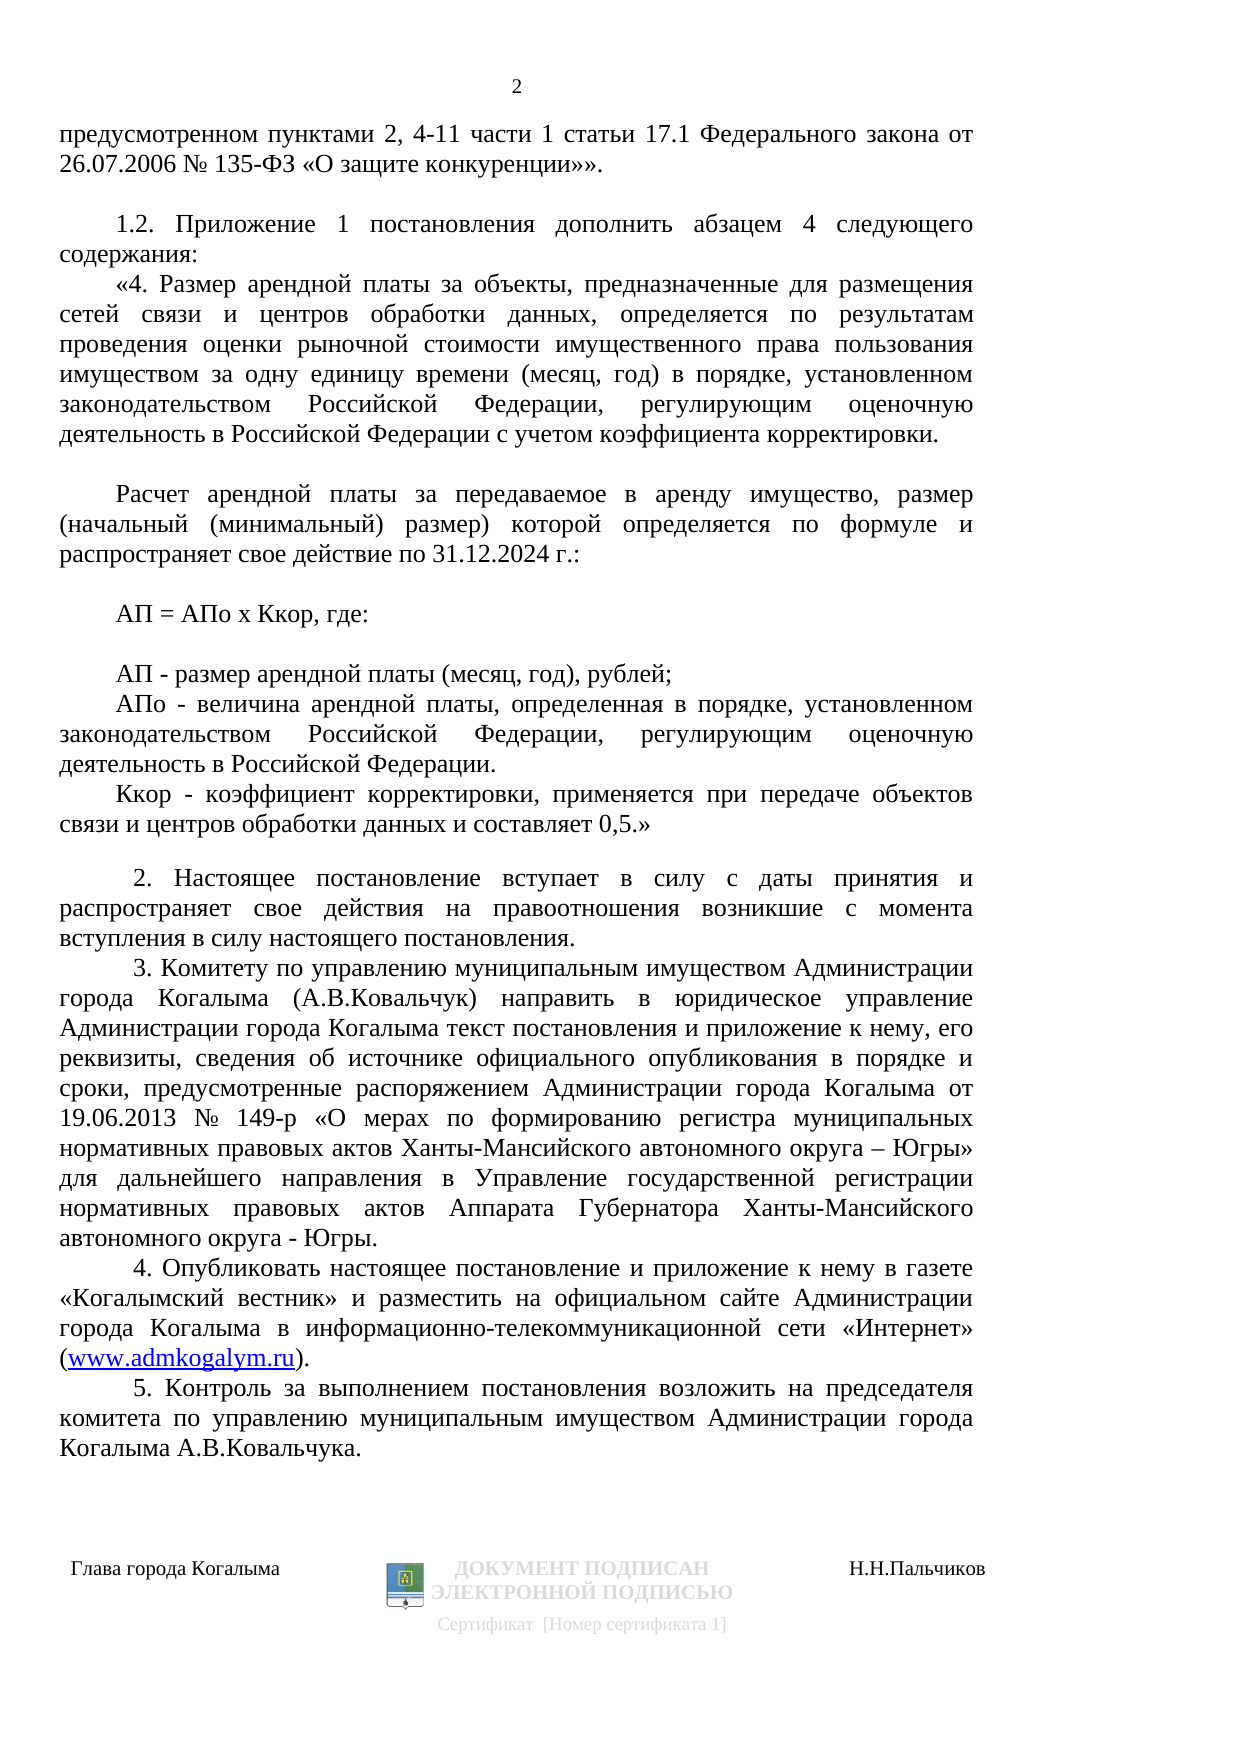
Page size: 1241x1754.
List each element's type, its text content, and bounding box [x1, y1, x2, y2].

text АПо - величина арендной платы, определенная в порядке, установленном законодательством Российской Федерации, регулирующим оценочную деятельность в Российской Федерации. [59, 688, 974, 778]
picture [386, 1563, 424, 1610]
text 2. Настоящее постановление вступает в силу с даты принятия и распространяет свое действия на правоотношения возникшие с момента вступления в силу настоящего постановления. [59, 862, 974, 952]
text АП - размер арендной платы (месяц, год), рублей; [59, 658, 974, 688]
text 4. Опубликовать настоящее постановление и приложение к нему в газете «Когалымский вестник» и разместить на официальном сайте Администрации города Когалыма в информационно-телекоммуникационной сети «Интернет» (www.admkogalym.ru). [59, 1252, 974, 1372]
text АП = АПо x Ккор, где: [59, 598, 974, 628]
table_header [794, 1556, 997, 1635]
text 1.2. Приложение 1 постановления дополнить абзацем 4 следующего содержания: [59, 208, 974, 268]
table_header [372, 1556, 794, 1635]
text Ккор - коэффициент корректировки, применяется при передаче объектов связи и центров обработки данных и составляет 0,5.» [59, 778, 974, 838]
text 5. Контроль за выполнением постановления возложить на председателя комитета по управлению муниципальным имуществом Администрации города Когалыма А.В.Ковальчука. [59, 1372, 974, 1462]
text Расчет арендной платы за передаваемое в аренду имущество, размер (начальный (минимальный) размер) которой определяется по формуле и распространяет свое действие по 31.12.2024 г.: [59, 478, 974, 568]
table_header [59, 1556, 372, 1635]
text «4. Размер арендной платы за объекты, предназначенные для размещения сетей связи и центров обработки данных, определяется по результатам проведения оценки рыночной стоимости имущественного права пользования имуществом за одну единицу времени (месяц, год) в порядке, установленном законодательством Российской Федерации, регулирующим оценочную деятельность в Российской Федерации с учетом коэффициента корректировки. [59, 268, 974, 448]
text 3. Комитету по управлению муниципальным имуществом Администрации города Когалыма (А.В.Ковальчук) направить в юридическое управление Администрации города Когалыма текст постановления и приложение к нему, его реквизиты, сведения об источнике официального опубликования в порядке и сроки, предусмотренные распоряжением Администрации города Когалыма от 19.06.2013 № 149-р «О мерах по формированию регистра муниципальных нормативных правовых актов Ханты-Мансийского автономного округа – Югры» для дальнейшего направления в Управление государственной регистрации нормативных правовых актов Аппарата Губернатора Ханты-Мансийского автономного округа - Югры. [59, 952, 974, 1252]
